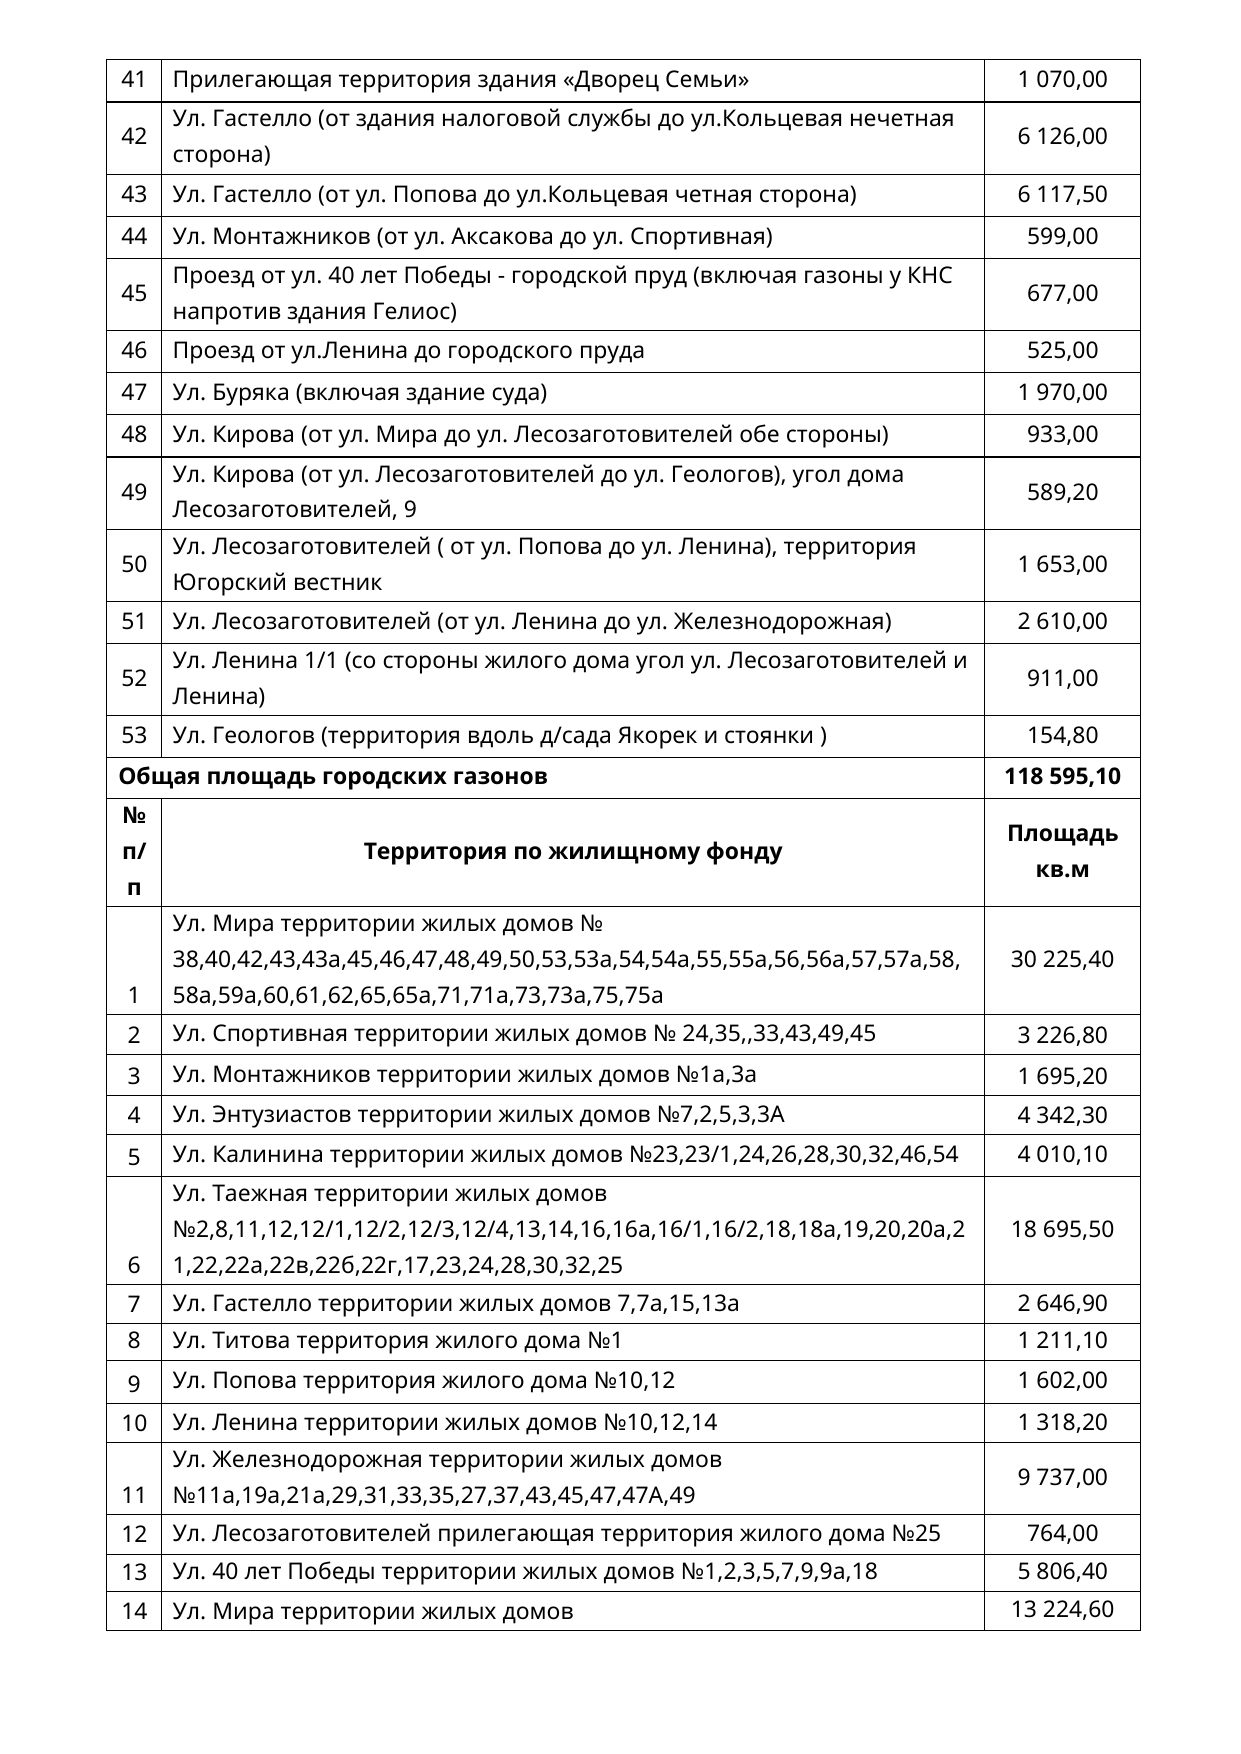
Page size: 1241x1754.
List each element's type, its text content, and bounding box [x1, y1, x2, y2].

table_cell Ул. Таежная территории жилых домов №2,8,11,12,12/1,12/2,12/3,12/4,13,14,16,16а,16/1,16/2,18,18а,19,20,20а,21,22,22а,22в,22б,22г,17,23,24,28,30,32,25 [162, 1177, 984, 1284]
table_cell Ул. Мира территории жилых домов № 38,40,42,43,43а,45,46,47,48,49,50,53,53а,54,54а,55,55а,56,56а,57,57а,58,58а,59а,60,61,62,65,65а,71,71а,73,73а,75,75а [162, 907, 984, 1014]
table_cell 48 [107, 415, 161, 456]
table_cell 45 [107, 259, 161, 330]
table_cell 3 226,80 [985, 1015, 1140, 1054]
table_cell № п/п [107, 799, 161, 906]
table_cell 51 [107, 602, 161, 643]
table_cell Прилегающая территория здания «Дворец Семьи» [162, 60, 984, 101]
table_cell 13 [107, 1555, 161, 1591]
table_cell 1 602,00 [985, 1361, 1140, 1403]
table_cell Ул. Геологов (территория вдоль д/сада Якорек и стоянки ) [162, 716, 984, 757]
table_cell 933,00 [985, 415, 1140, 456]
table_cell 7 [107, 1285, 161, 1323]
table_cell Проезд от ул. 40 лет Победы - городской пруд (включая газоны у КНС напротив здания Гелиос) [162, 259, 984, 330]
table_cell 1 695,20 [985, 1055, 1140, 1095]
table_cell 42 [107, 103, 161, 173]
table_cell Ул. Гастелло территории жилых домов 7,7а,15,13а [162, 1285, 984, 1323]
table_cell 764,00 [985, 1515, 1140, 1553]
table_cell 4 [107, 1096, 161, 1134]
table_cell 4 010,10 [985, 1135, 1140, 1176]
table_cell 2 646,90 [985, 1285, 1140, 1323]
table_cell 525,00 [985, 331, 1140, 372]
table_cell 9 737,00 [985, 1443, 1140, 1514]
table_cell Ул. Энтузиастов территории жилых домов №7,2,5,3,3А [162, 1096, 984, 1134]
table_cell 599,00 [985, 217, 1140, 258]
table_cell Общая площадь городских газонов [107, 758, 984, 798]
table_cell 1 653,00 [985, 530, 1140, 601]
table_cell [162, 1592, 984, 1630]
table_cell 43 [107, 175, 161, 216]
table_cell 4 342,30 [985, 1096, 1140, 1134]
table_cell 13 224,60 [985, 1592, 1140, 1630]
table_cell 1 970,00 [985, 373, 1140, 414]
table_cell 9 [107, 1361, 161, 1403]
table_cell Ул. Гастелло (от ул. Попова до ул.Кольцевая четная сторона) [162, 175, 984, 216]
table_cell 6 [107, 1177, 161, 1284]
table_cell 14 [107, 1592, 161, 1630]
table_cell Территория по жилищному фонду [162, 799, 984, 906]
table_cell 41 [107, 60, 161, 101]
table_cell 46 [107, 331, 161, 372]
table_cell 49 [107, 458, 161, 528]
table_cell 911,00 [985, 644, 1140, 715]
table_cell 18 695,50 [985, 1177, 1140, 1284]
table_cell Ул. Кирова (от ул. Мира до ул. Лесозаготовителей обе стороны) [162, 415, 984, 456]
table_cell 154,80 [985, 716, 1140, 757]
table_cell 5 [107, 1135, 161, 1176]
table_cell 12 [107, 1515, 161, 1553]
table_cell Ул. Калинина территории жилых домов №23,23/1,24,26,28,30,32,46,54 [162, 1135, 984, 1176]
table_cell 44 [107, 217, 161, 258]
table_cell 6 126,00 [985, 103, 1140, 173]
table_cell Ул. Лесозаготовителей (от ул. Ленина до ул. Железнодорожная) [162, 602, 984, 643]
table_cell 1 318,20 [985, 1404, 1140, 1442]
table_cell Ул. Спортивная территории жилых домов № 24,35,,33,43,49,45 [162, 1015, 984, 1054]
table_cell 6 117,50 [985, 175, 1140, 216]
table_cell Ул. 40 лет Победы территории жилых домов №1,2,3,5,7,9,9а,18 [162, 1555, 984, 1591]
table_cell 50 [107, 530, 161, 601]
table_cell Проезд от ул.Ленина до городского пруда [162, 331, 984, 372]
table_cell 1 211,10 [985, 1324, 1140, 1359]
table_cell 11 [107, 1443, 161, 1514]
table_cell 589,20 [985, 458, 1140, 528]
table_cell 10 [107, 1404, 161, 1442]
table_cell Ул. Монтажников (от ул. Аксакова до ул. Спортивная) [162, 217, 984, 258]
table_cell Ул. Монтажников территории жилых домов №1а,3а [162, 1055, 984, 1095]
table_cell 118 595,10 [985, 758, 1140, 798]
table_cell 2 610,00 [985, 602, 1140, 643]
table_cell Ул. Гастелло (от здания налоговой службы до ул.Кольцевая нечетная сторона) [162, 103, 984, 173]
table_cell Ул. Ленина 1/1 (со стороны жилого дома угол ул. Лесозаготовителей и Ленина) [162, 644, 984, 715]
table_cell 30 225,40 [985, 907, 1140, 1014]
table_cell 52 [107, 644, 161, 715]
table_cell Ул. Лесозаготовителей ( от ул. Попова до ул. Ленина), территория Югорский вестник [162, 530, 984, 601]
table_cell Ул. Попова территория жилого дома №10,12 [162, 1361, 984, 1403]
table_cell Ул. Железнодорожная территории жилых домов №11а,19а,21а,29,31,33,35,27,37,43,45,47,47А,49 [162, 1443, 984, 1514]
table_cell 5 806,40 [985, 1555, 1140, 1591]
table_cell 53 [107, 716, 161, 757]
table_cell 677,00 [985, 259, 1140, 330]
table_cell 2 [107, 1015, 161, 1054]
table_cell 1 070,00 [985, 60, 1140, 101]
table_cell 8 [107, 1324, 161, 1359]
table_cell Ул. Кирова (от ул. Лесозаготовителей до ул. Геологов), угол дома Лесозаготовителей, 9 [162, 458, 984, 528]
table_cell Ул. Ленина территории жилых домов №10,12,14 [162, 1404, 984, 1442]
table_cell Площадь кв.м [985, 799, 1140, 906]
table_cell Ул. Лесозаготовителей прилегающая территория жилого дома №25 [162, 1515, 984, 1553]
table_cell 3 [107, 1055, 161, 1095]
table_cell 47 [107, 373, 161, 414]
table_cell Ул. Буряка (включая здание суда) [162, 373, 984, 414]
table_cell Ул. Титова территория жилого дома №1 [162, 1324, 984, 1359]
table_cell 1 [107, 907, 161, 1014]
